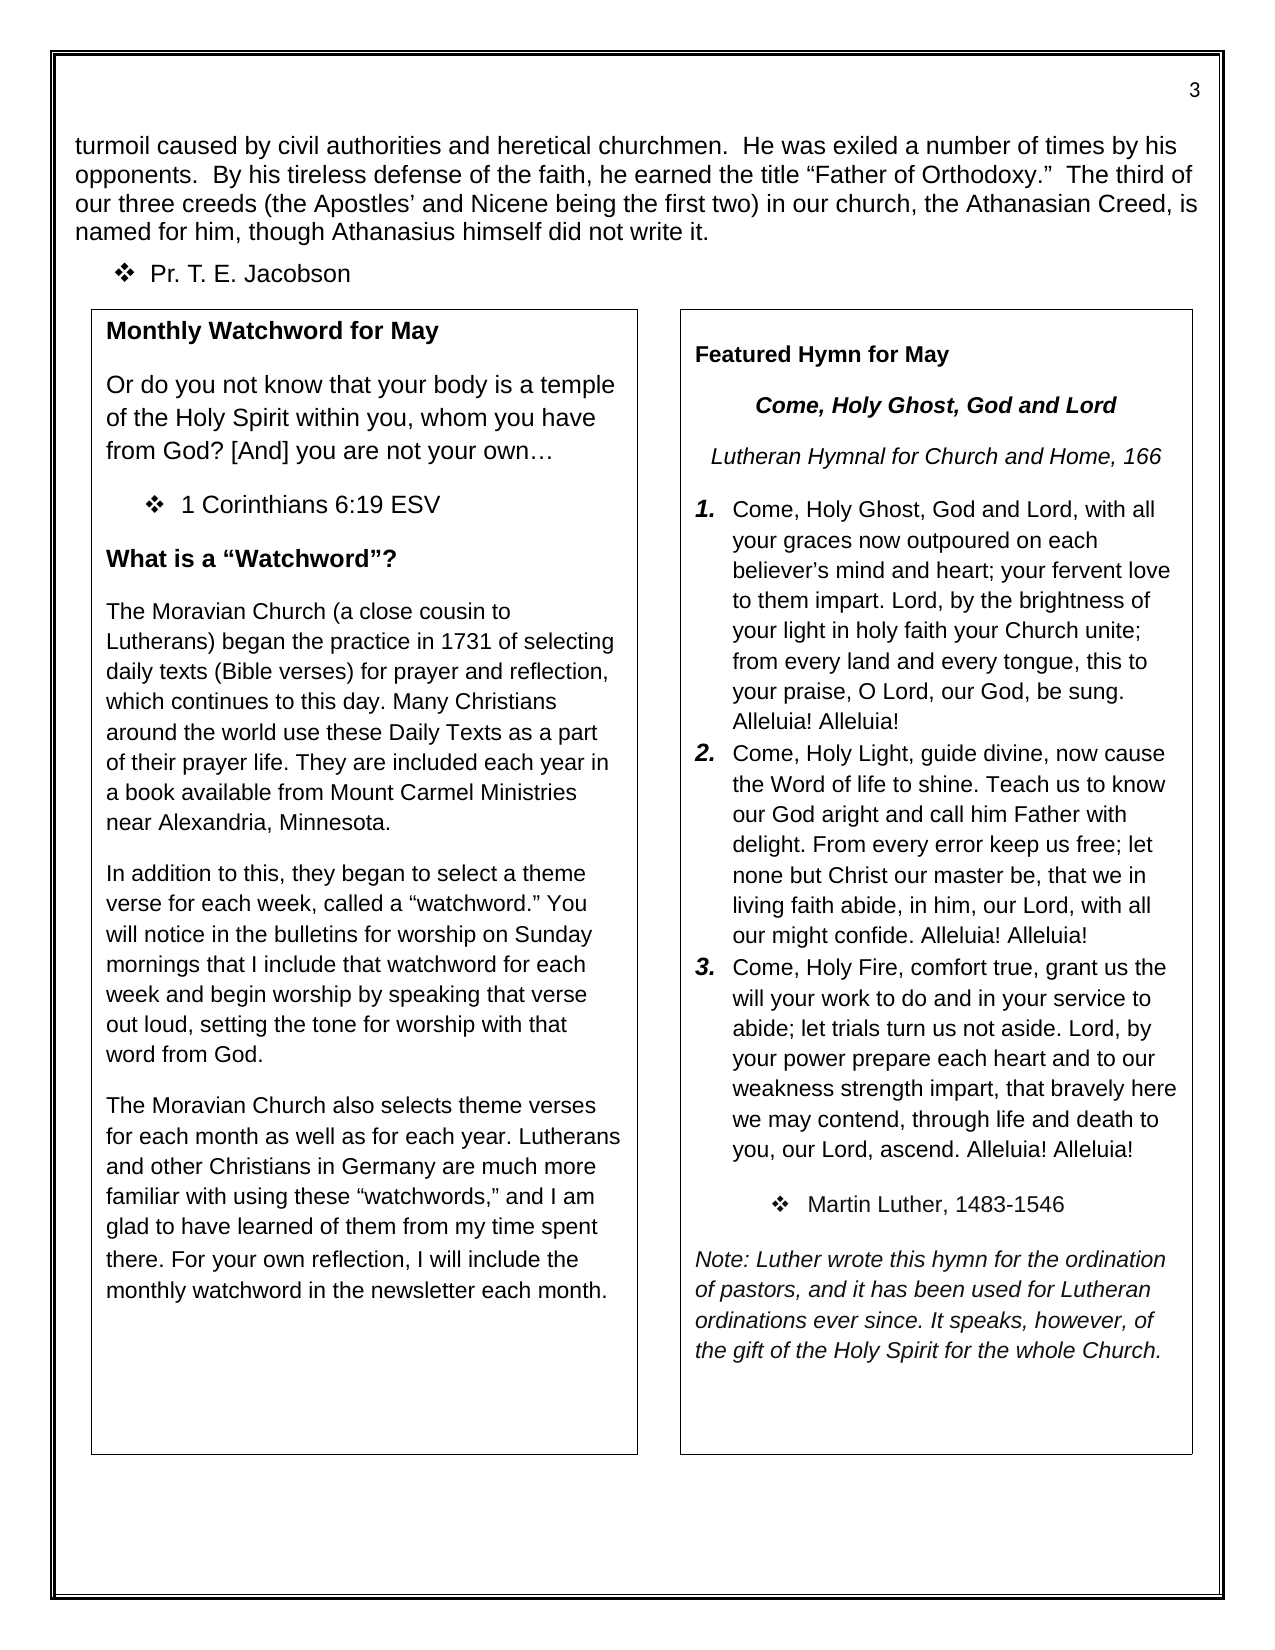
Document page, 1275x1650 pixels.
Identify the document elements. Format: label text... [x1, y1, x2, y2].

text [75, 131, 1200, 246]
list Pr. T. E. Jacobson [112, 258, 1200, 288]
